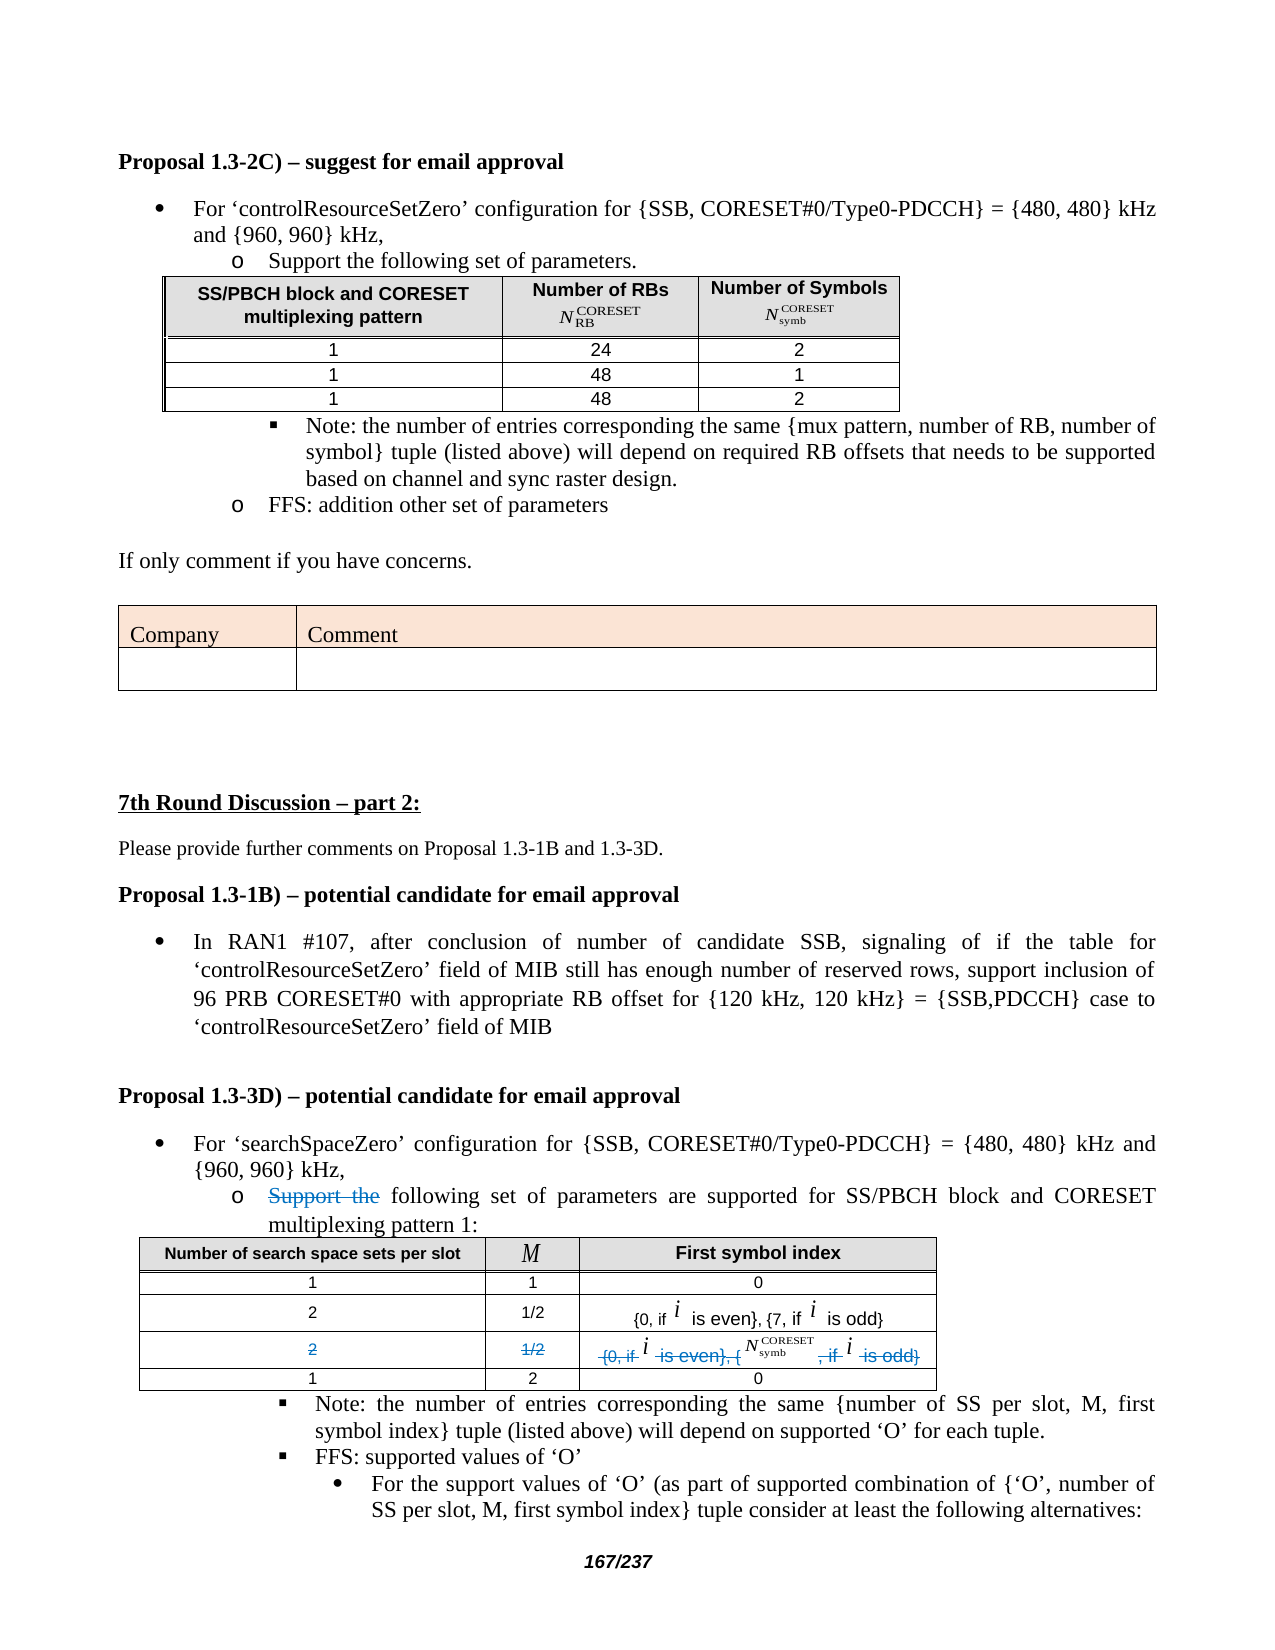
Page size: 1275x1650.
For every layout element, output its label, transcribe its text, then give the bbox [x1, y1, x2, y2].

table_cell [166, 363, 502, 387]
subtitle Proposal 1.3-3D) – potential candidate for email approval [118, 1082, 1157, 1109]
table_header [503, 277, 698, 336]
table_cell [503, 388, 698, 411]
list Support the following set of parameters are supported for SS/PBCH block and CORESET multiplexing pattern 1: [231, 1182, 1157, 1237]
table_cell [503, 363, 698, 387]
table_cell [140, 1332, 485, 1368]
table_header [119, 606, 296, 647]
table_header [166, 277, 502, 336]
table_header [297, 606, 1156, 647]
list FFS: addition other set of parameters [231, 491, 1157, 519]
subtitle 7th Round Discussion – part 2: [118, 789, 1157, 815]
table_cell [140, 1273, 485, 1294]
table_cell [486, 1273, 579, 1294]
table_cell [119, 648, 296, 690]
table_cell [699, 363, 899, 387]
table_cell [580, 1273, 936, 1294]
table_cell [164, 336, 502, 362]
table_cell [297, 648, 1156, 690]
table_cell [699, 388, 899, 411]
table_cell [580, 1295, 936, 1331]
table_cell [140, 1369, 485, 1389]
subtitle Proposal 1.3-1B) – potential candidate for email approval [118, 881, 1157, 907]
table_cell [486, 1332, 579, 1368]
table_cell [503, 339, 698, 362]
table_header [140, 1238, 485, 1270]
list For ‘searchSpaceZero’ configuration for {SSB, CORESET#0/Type0-PDCCH} = {480, 480} kHz and {960, 960} kHz, [156, 1130, 1157, 1182]
list In RAN1 #107, after conclusion of number of candidate SSB, signaling of if the table for ‘controlResourceSetZero’ field of MIB still has enough number of reserved rows, support inclusion of 96 PRB CORESET#0 with appropriate RB offset for {120 kHz, 120 kHz} = {SSB,PDCCH} case to ‘controlResourceSetZero’ field of MIB [156, 928, 1157, 1039]
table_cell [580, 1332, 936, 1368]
list FFS: supported values of ‘O’ [277, 1443, 1157, 1469]
list Note: the number of entries corresponding the same {mux pattern, number of RB, number of symbol} tuple (listed above) will depend on required RB offsets that needs to be supported based on channel and sync raster design. [268, 412, 1157, 491]
text If only comment if you have concerns. [118, 548, 1157, 574]
list Note: the number of entries corresponding the same {number of SS per slot, M, first symbol index} tuple (listed above) will depend on supported ‘O’ for each tuple. [277, 1391, 1157, 1443]
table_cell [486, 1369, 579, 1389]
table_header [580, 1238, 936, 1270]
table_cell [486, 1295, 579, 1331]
list For the support values of ‘O’ (as part of supported combination of {‘O’, number of SS per slot, M, first symbol index} tuple consider at least the following alternatives: [334, 1469, 1157, 1522]
list Support the following set of parameters. [231, 248, 1157, 276]
subtitle Proposal 1.3-2C) – suggest for email approval [118, 148, 1157, 174]
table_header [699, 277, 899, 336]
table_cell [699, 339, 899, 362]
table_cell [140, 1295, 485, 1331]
text Please provide further comments on Proposal 1.3-1B and 1.3-3D. [118, 836, 1157, 860]
list For ‘controlResourceSetZero’ configuration for {SSB, CORESET#0/Type0-PDCCH} = {480, 480} kHz and {960, 960} kHz, [156, 195, 1157, 248]
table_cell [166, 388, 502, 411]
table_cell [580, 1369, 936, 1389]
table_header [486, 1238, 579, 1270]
